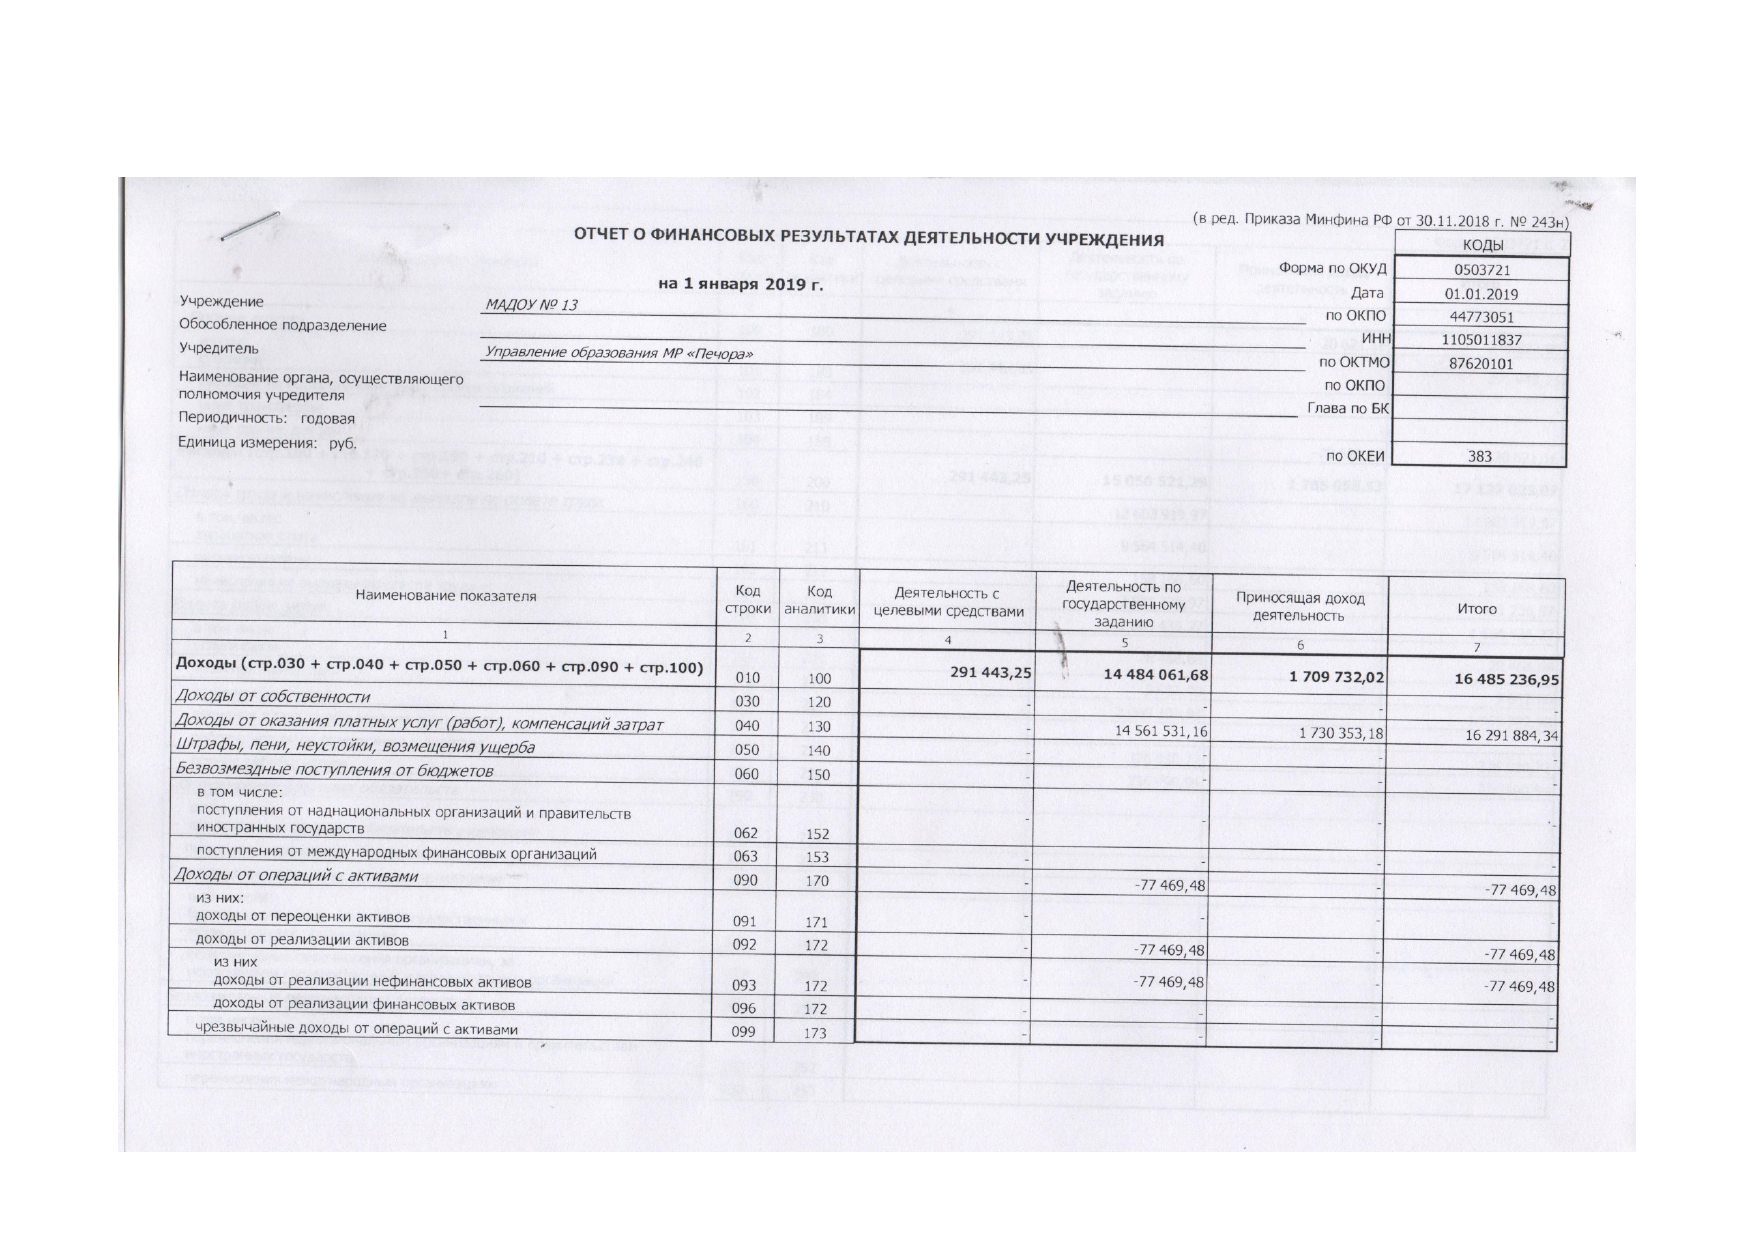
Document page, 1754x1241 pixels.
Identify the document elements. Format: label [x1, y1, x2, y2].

picture [118, 177, 1636, 1152]
